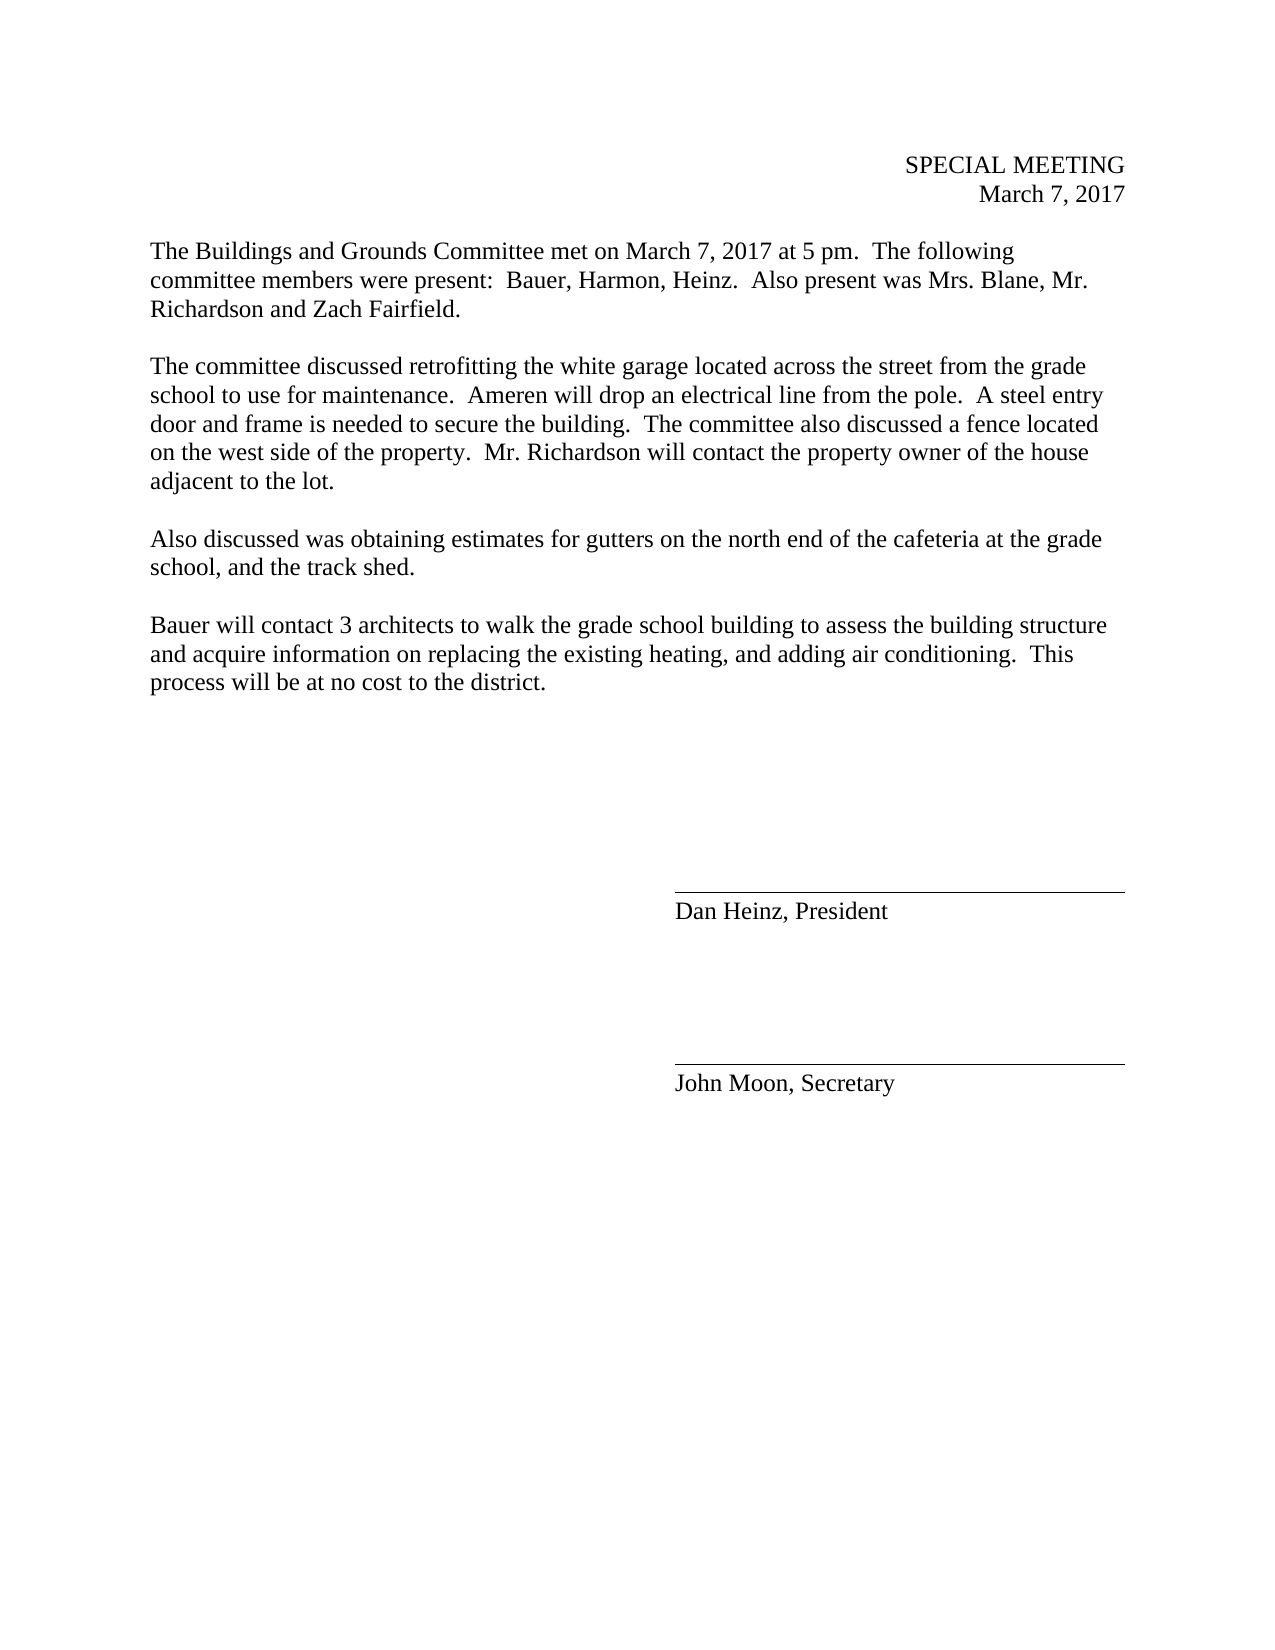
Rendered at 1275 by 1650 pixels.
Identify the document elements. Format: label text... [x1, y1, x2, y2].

text The committee discussed retrofitting the white garage located across the street from the grade school to use for maintenance. Ameren will drop an electrical line from the pole. A steel entry door and frame is needed to secure the building. The committee also discussed a fence located on the west side of the property. Mr. Richardson will contact the property owner of the house adjacent to the lot. [150, 351, 1125, 495]
text John Moon, Secretary [150, 1068, 1125, 1097]
text Also discussed was obtaining estimates for gutters on the north end of the cafeteria at the grade school, and the track shed. [150, 524, 1125, 581]
text Bauer will contact 3 architects to walk the grade school building to assess the building structure and acquire information on replacing the existing heating, and adding air conditioning. This process will be at no cost to the district. [150, 610, 1125, 696]
text The Buildings and Grounds Committee met on March 7, 2017 at 5 pm. The following committee members were present: Bauer, Harmon, Heinz. Also present was Mrs. Blane, Mr. Richardson and Zach Fairfield. [150, 236, 1125, 322]
text Dan Heinz, President [150, 896, 1125, 925]
text SPECIAL MEETING [150, 150, 1125, 179]
text March 7, 2017 [150, 179, 1125, 207]
